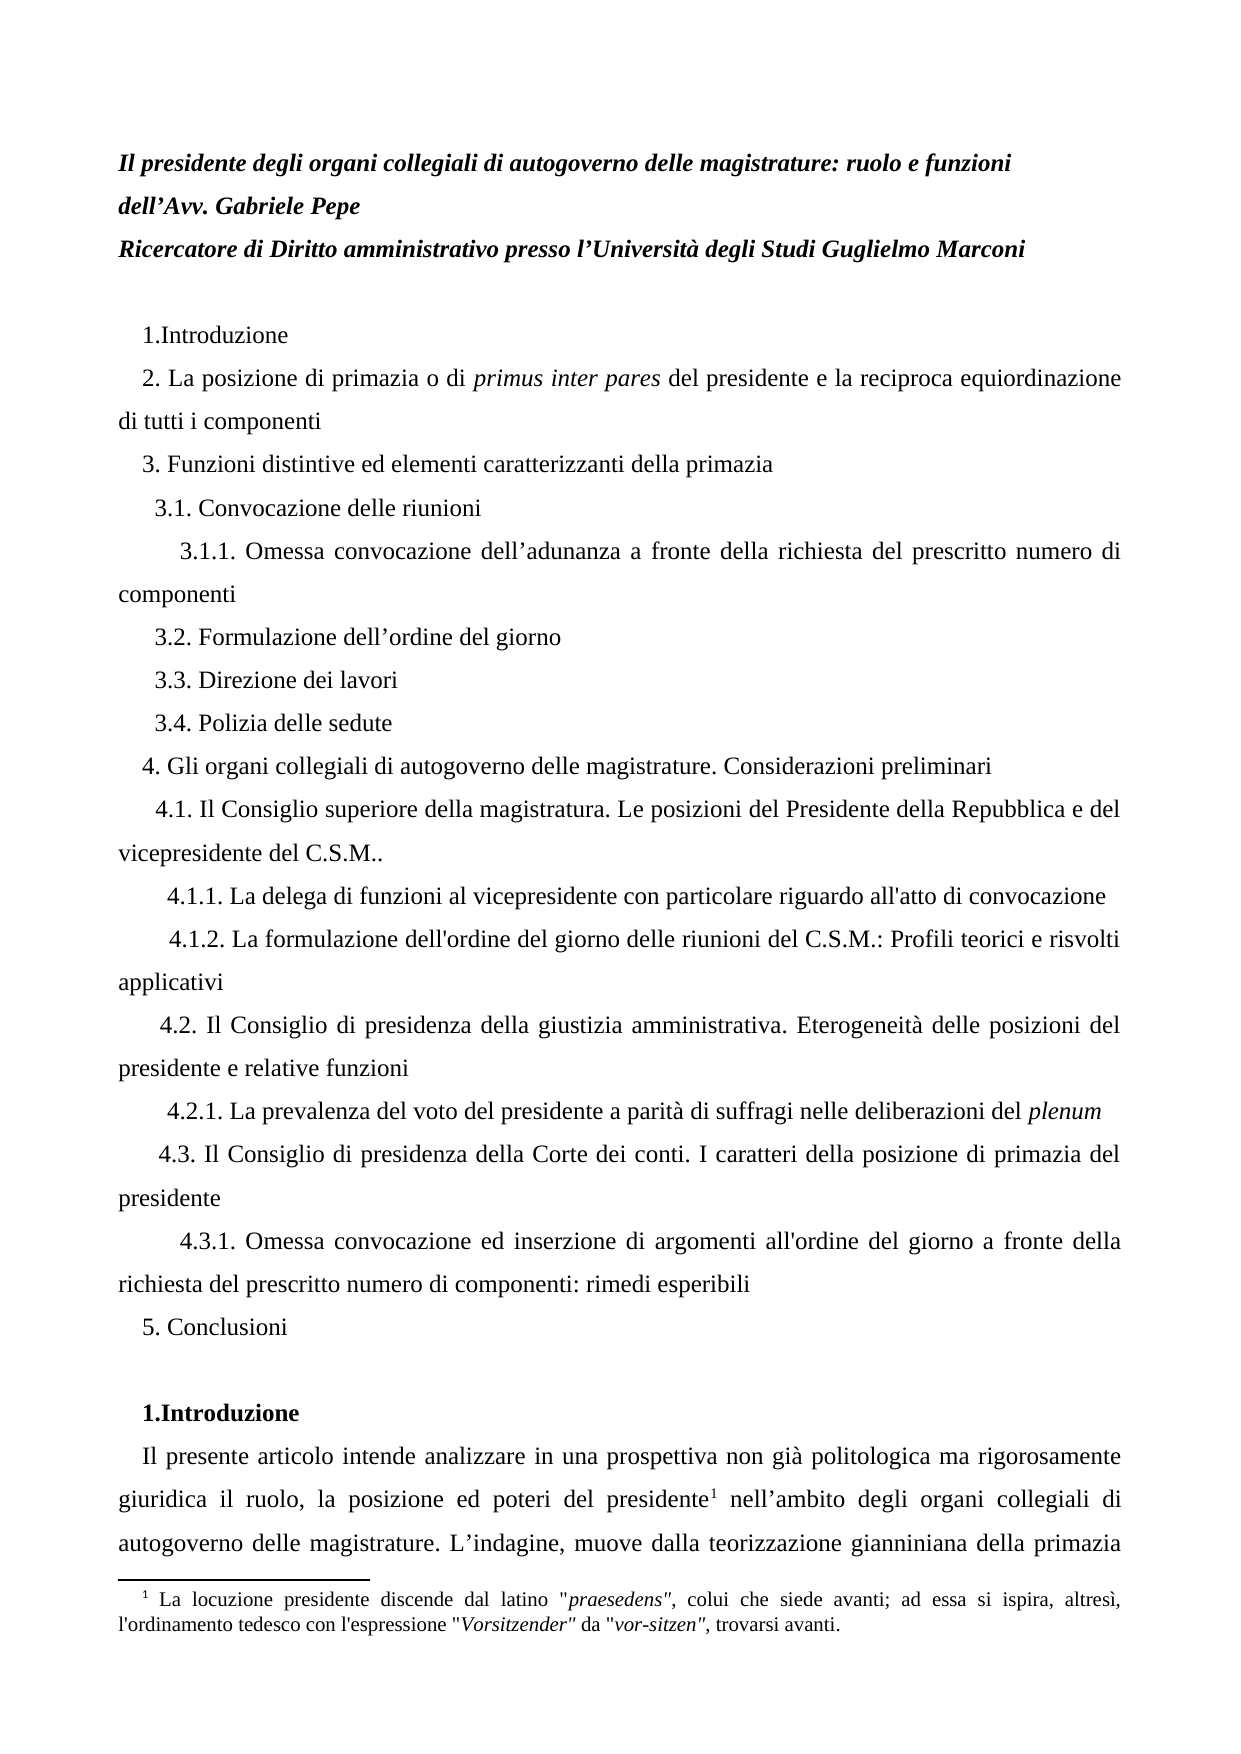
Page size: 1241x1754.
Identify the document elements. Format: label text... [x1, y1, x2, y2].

text Ricercatore di Diritto amministrativo presso l’Università degli Studi Guglielmo Marconi [118, 234, 1122, 263]
text 4.3.1. Omessa convocazione ed inserzione di argomenti all'ordine del giorno a fronte della richiesta del prescritto numero di componenti: rimedi esperibili [118, 1226, 1122, 1298]
text 3.4. Polizia delle sedute [118, 708, 1122, 737]
text 3.3. Direzione dei lavori [118, 665, 1122, 694]
text dell’Avv. Gabriele Pepe [118, 191, 1122, 219]
text 4.1. Il Consiglio superiore della magistratura. Le posizioni del Presidente della Repubblica e del vicepresidente del C.S.M.. [118, 794, 1122, 866]
text 3.2. Formulazione dell’ordine del giorno [118, 622, 1122, 651]
text 3.1. Convocazione delle riunioni [118, 493, 1122, 521]
text 1.Introduzione [118, 320, 1122, 349]
text 4.1.1. La delega di funzioni al vicepresidente con particolare riguardo all'atto di convocazione [118, 881, 1122, 909]
text 3. Funzioni distintive ed elementi caratterizzanti della primazia [118, 449, 1122, 478]
text 4.2. Il Consiglio di presidenza della giustizia amministrativa. Eterogeneità delle posizioni del presidente e relative funzioni [118, 1010, 1122, 1082]
text 5. Conclusioni [118, 1312, 1122, 1341]
text 4.3. Il Consiglio di presidenza della Corte dei conti. I caratteri della posizione di primazia del presidente [118, 1139, 1122, 1211]
text 1.Introduzione [118, 1398, 1122, 1427]
text 4. Gli organi collegiali di autogoverno delle magistrature. Considerazioni preliminari [118, 751, 1122, 780]
text 2. La posizione di primazia o di primus inter pares del presidente e la reciproca equiordinazione di tutti i componenti [118, 363, 1122, 435]
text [118, 1441, 1122, 1556]
text 4.1.2. La formulazione dell'ordine del giorno delle riunioni del C.S.M.: Profili teorici e risvolti applicativi [118, 924, 1122, 996]
text Il presidente degli organi collegiali di autogoverno delle magistrature: ruolo e funzioni [118, 148, 1122, 176]
text 3.1.1. Omessa convocazione dell’adunanza a fronte della richiesta del prescritto numero di componenti [118, 536, 1122, 608]
text 4.2.1. La prevalenza del voto del presidente a parità di suffragi nelle deliberazioni del plenum [118, 1096, 1122, 1125]
